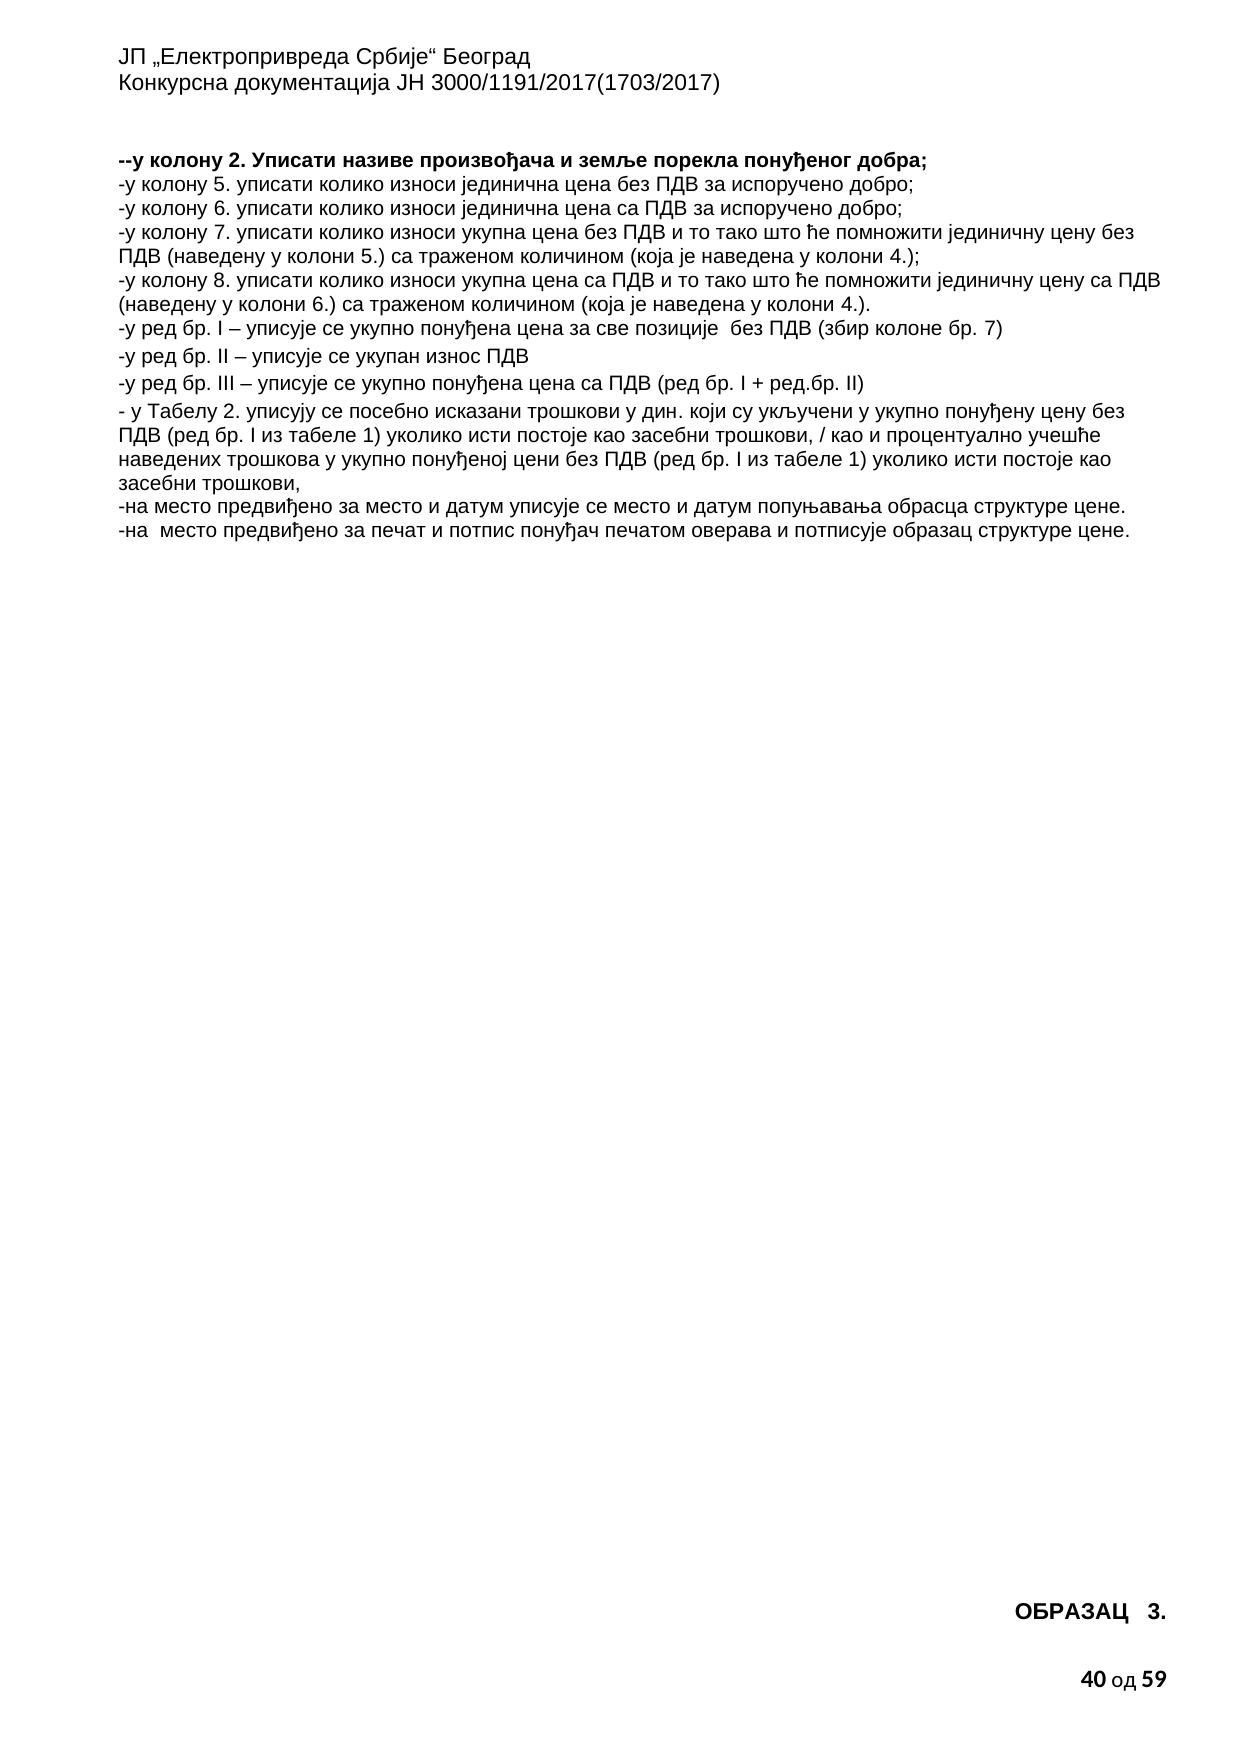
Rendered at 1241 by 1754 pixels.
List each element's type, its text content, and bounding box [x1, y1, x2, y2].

text -на место предвиђено за место и датум уписује се место и датум попуњавања обрасца структуре цене. [118, 494, 1166, 518]
text -у ред бр. III – уписује се укупно понуђена цена са ПДВ (ред бр. I + ред.бр. II) [118, 371, 1166, 395]
text -у колону 8. уписати колико износи укупна цена са ПДВ и то тако што ће помножити јединичну цену са ПДВ (наведену у колони 6.) са траженом количином (која је наведена у колони 4.). [118, 268, 1166, 316]
text -у колону 6. уписати колико износи јединична цена са ПДВ за испоручено добро; [118, 196, 1166, 220]
text -у ред бр. II – уписује се укупан износ ПДВ [118, 343, 1166, 367]
text -на место предвиђено за печат и потпис понуђач печатом оверава и потписује образац структуре цене. [118, 518, 1166, 542]
text -у колону 7. уписати колико износи укупна цена без ПДВ и то тако што ће помножити јединичну цену без ПДВ (наведену у колони 5.) са траженом количином (која је наведена у колони 4.); [118, 220, 1166, 268]
text - у Табелу 2. уписују се посебно исказани трошкови у дин. који су укључени у укупно понуђену цену без ПДВ (ред бр. I из табеле 1) уколико исти постоје као засебни трошкови, / као и процентуално учешће наведених трошкова у укупно понуђеној цени без ПДВ (ред бр. I из табеле 1) уколико исти постоје као засебни трошкови, [118, 398, 1166, 494]
text ОБРАЗАЦ 3. [118, 1598, 1166, 1624]
text -у ред бр. I – уписује се укупно понуђена цена за све позиције без ПДВ (збир колоне бр. 7) [118, 316, 1166, 340]
text -у колону 5. уписати колико износи јединична цена без ПДВ за испоручено добро; [118, 172, 1166, 196]
text --у колону 2. Уписати називе произвођача и земље порекла понуђеног добра; [118, 148, 1166, 172]
